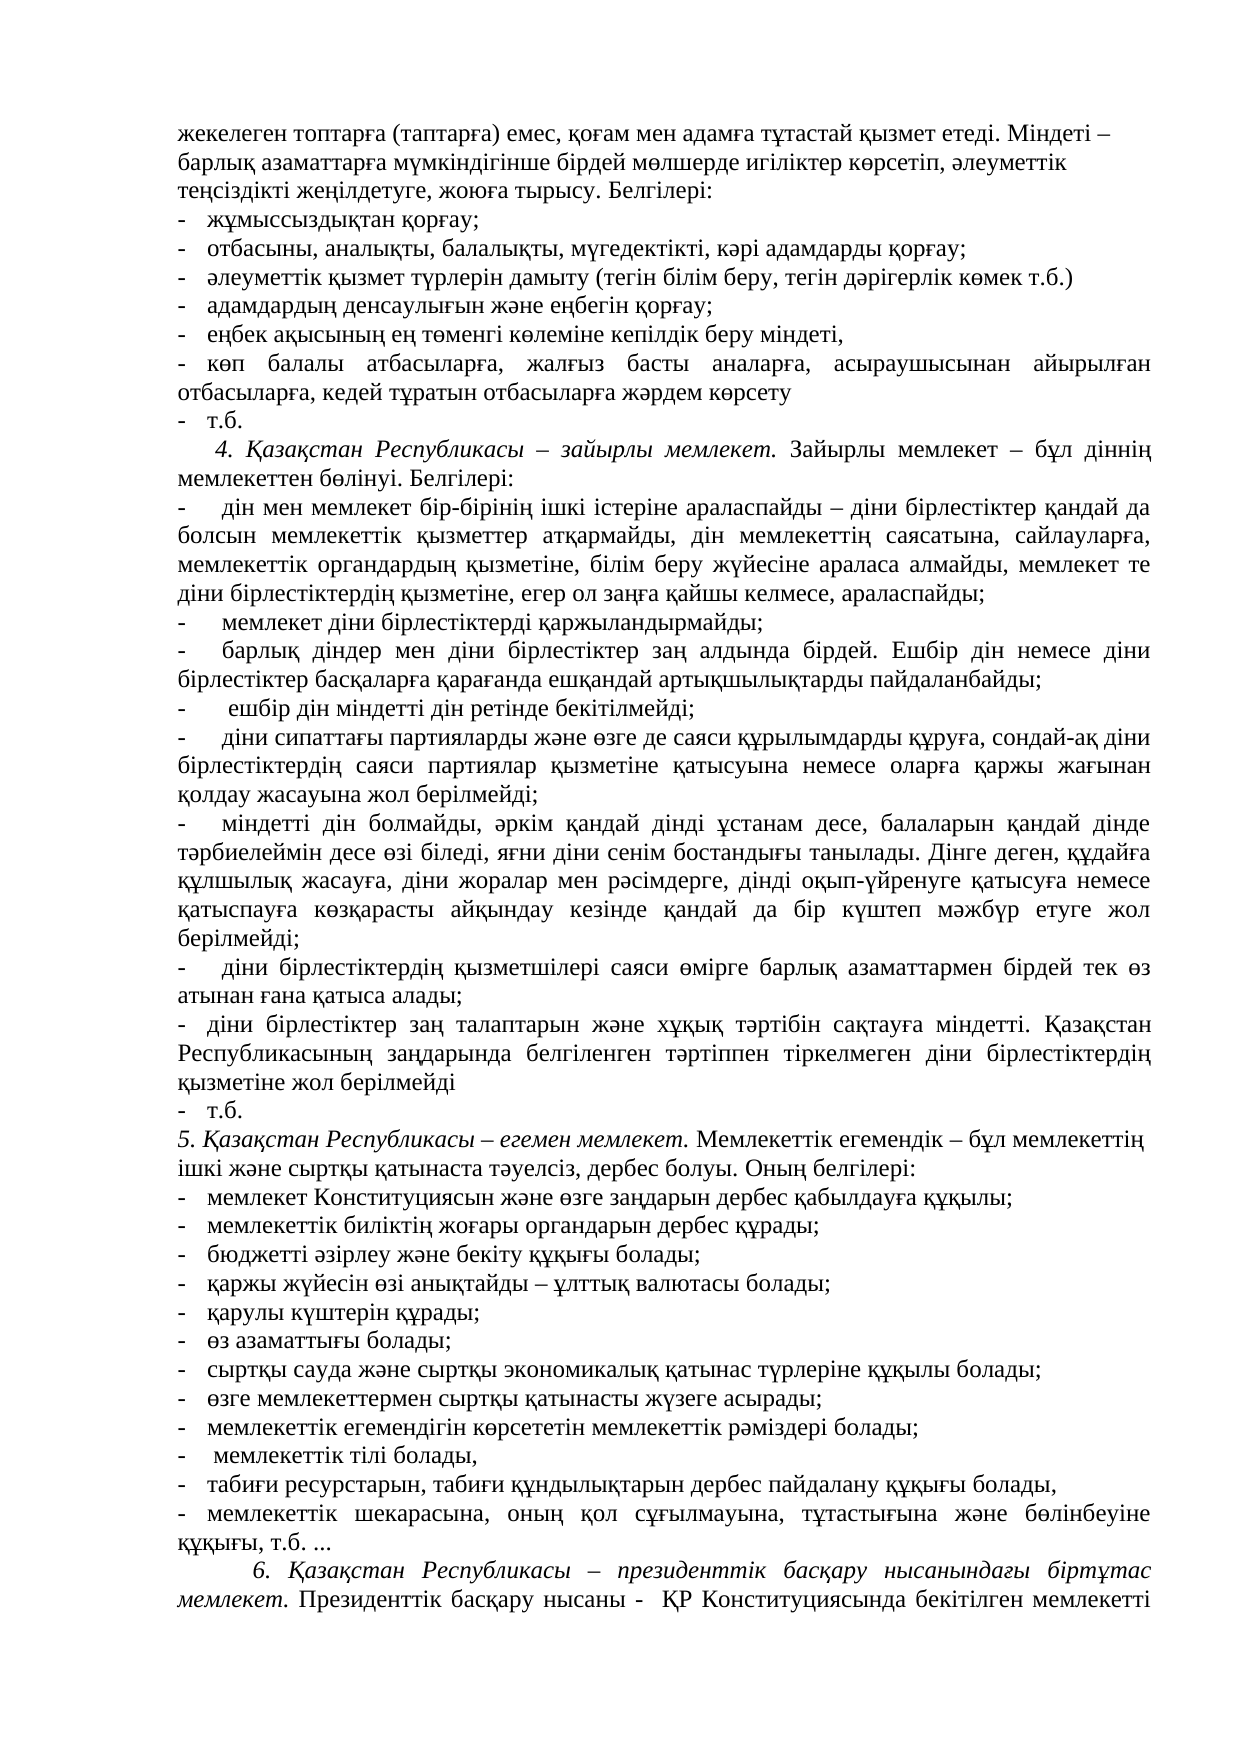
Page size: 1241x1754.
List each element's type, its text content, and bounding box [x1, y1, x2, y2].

list діни бiрлестiктер заң талаптарын және хұқық тәртiбiн сақтауға мiндеттi. Қазақстан Республикасының заңдарында белгiленген тәртiппен тiркелмеген дiни бiрлестiктердiң қызметiне жол берiлмейдi [177, 1009, 1152, 1096]
list бюджетті әзірлеу және бекіту құқығы болады; [177, 1239, 1152, 1268]
list әлеуметтік қызмет түрлерін дамыту (тегін білім беру, тегін дәрігерлік көмек т.б.) [177, 262, 1152, 291]
list діни сипаттағы партияларды және өзге де саяси құрылымдарды құруға, сондай-ақ дiни бiрлестiктердің саяси партиялар қызметiне қатысуына немесе оларға қаржы жағынан қолдау жасауына жол берiлмейдi; [177, 722, 1152, 808]
list дiни бiрлестiктердiң қызметшiлерi саяси өмiрге барлық азаматтармен бiрдей тек өз атынан ғана қатыса алады; [177, 952, 1152, 1009]
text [177, 1556, 1152, 1613]
list көп балалы атбасыларға, жалғыз басты аналарға, асыраушысынан айырылған отбасыларға, кедей тұратын отбасыларға жәрдем көрсету [177, 348, 1152, 406]
list міндетті дін болмайды, әркім қандай дінді ұстанам десе, балаларын қандай дінде тәрбиелеймін десе өзі біледі, яғни діни сенім бостандығы танылады. Дiнге деген, құдайға құлшылық жасауға, дiни жоралар мен рәсiмдерге, дiндi оқып-үйренуге қатысуға немесе қатыспауға көзқарасты айқындау кезiнде қандай да бiр күштеп мәжбүр етуге жол берiлмейдi; [177, 808, 1152, 952]
text 5. Қазақстан Республикасы – егемен мемлекет. Мемлекеттік егемендік – бұл мемлекеттің ішкі және сыртқы қатынаста тәуелсіз, дербес болуы. Оның белгілері: [177, 1124, 1152, 1182]
list сыртқы сауда және сыртқы экономикалық қатынас түрлеріне құқылы болады; [177, 1354, 1152, 1383]
list мемлекеттік тілі болады, [177, 1441, 1152, 1469]
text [177, 118, 1152, 204]
list табиғи ресурстарын, табиғи құндылықтарын дербес пайдалану құқығы болады, [177, 1469, 1152, 1498]
list еңбек ақысының ең төменгі көлеміне кепілдік беру міндеті, [177, 319, 1152, 348]
list мемлекет Конституциясын және өзге заңдарын дербес қабылдауға құқылы; [177, 1182, 1152, 1211]
list мемлекеттік шекарасына, оның қол сұғылмауына, тұтастығына және бөлінбеуіне құқығы, т.б. ... [177, 1498, 1152, 1556]
list т.б. [177, 1096, 1152, 1124]
list қаржы жүйесін өзі анықтайды – ұлттық валютасы болады; [177, 1268, 1152, 1297]
list мемлекеттік егемендігін көрсететін мемлекеттік рәміздері болады; [177, 1412, 1152, 1441]
list барлық дiндер мен діни бiрлестiктер заң алдында бiрдей. Ешбiр дiн немесе дiни бiрлестіктер басқаларға қарағанда ешқандай артықшылықтарды пайдаланбайды; [177, 636, 1152, 693]
text 4. Қазақстан Республикасы – зайырлы мемлекет. Зайырлы мемлекет – бұл діннің мемлекеттен бөлінуі. Белгілері: [177, 434, 1152, 492]
list мемлекет дiни бірлестiктердi қаржыландырмайды; [177, 607, 1152, 636]
list қарулы күштерін құрады; [177, 1297, 1152, 1326]
list ешбір дін міндетті дін ретінде бекітілмейді; [177, 693, 1152, 722]
list дін мен мемлекет бір-бірінің ішкі істеріне араласпайды – діни бiрлестiктер қандай да болсын мемлекеттiк қызметтер атқармайды, дін мемлекеттің саясатына, сайлауларға, мемлекеттік органдардың қызметіне, білім беру жүйесіне араласа алмайды, мемлекет те дiни бiрлестiктердiң қызметiне, егер ол заңға қайшы келмесе, араласпайды; [177, 492, 1152, 607]
list т.б. [177, 406, 1152, 434]
list өзге мемлекеттермен сыртқы қатынасты жүзеге асырады; [177, 1383, 1152, 1412]
list жұмыссыздықтан қорғау; [177, 204, 1152, 233]
list өз азаматтығы болады; [177, 1326, 1152, 1354]
list адамдардың денсаулығын және еңбегін қорғау; [177, 291, 1152, 319]
list мемлекеттік биліктің жоғары органдарын дербес құрады; [177, 1211, 1152, 1239]
list отбасыны, аналықты, балалықты, мүгедектікті, кәрі адамдарды қорғау; [177, 233, 1152, 262]
